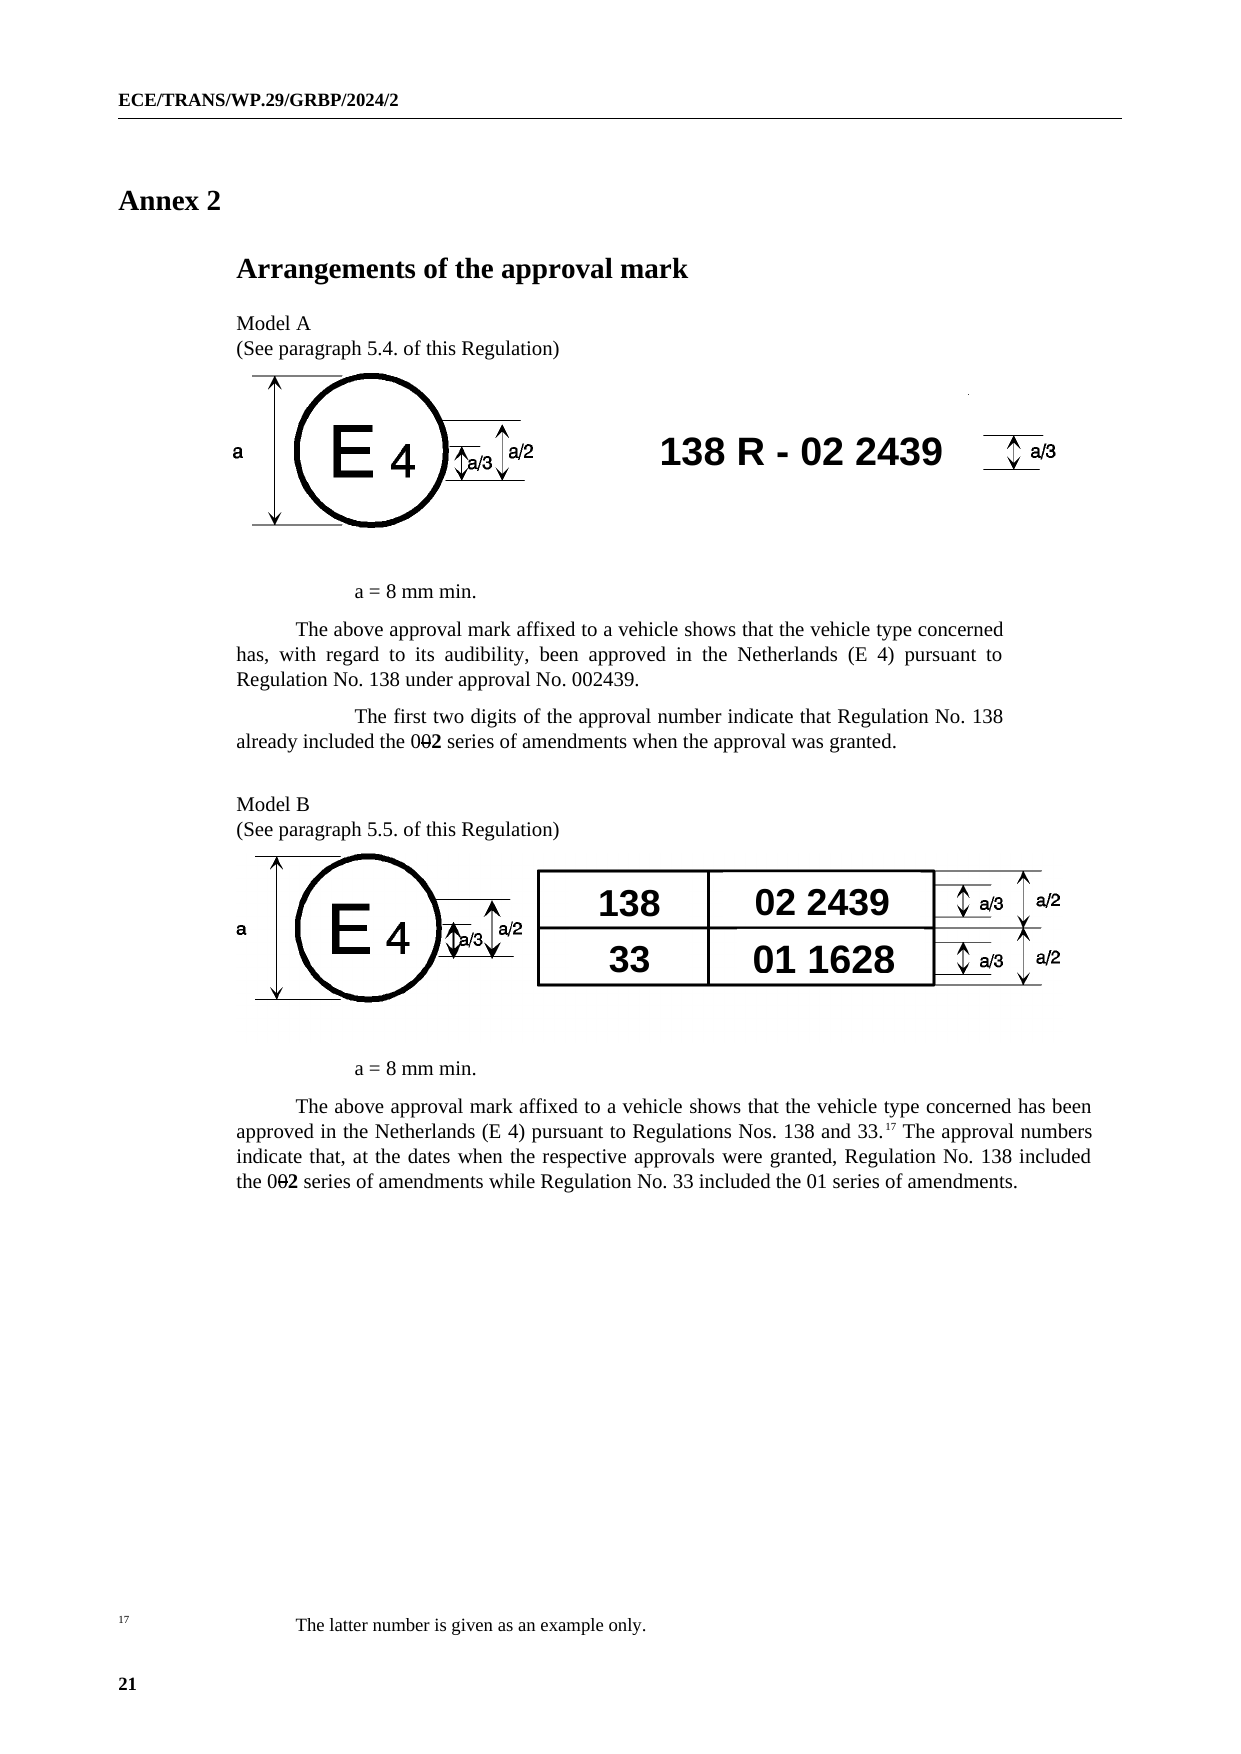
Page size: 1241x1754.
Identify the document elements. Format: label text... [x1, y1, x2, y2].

text a = 8 mm min. [236, 578, 1093, 603]
text Arrangements of the approval mark [118, 254, 1093, 285]
text (See paragraph 5.4. of this Regulation) [236, 335, 1093, 360]
text (See paragraph 5.5. of this Regulation) [236, 816, 1093, 841]
text The above approval mark affixed to a vehicle shows that the vehicle type concerned has been approved in the Netherlands (E 4) pursuant to Regulations Nos. 138 and 33. The approval numbers indicate that, at the dates when the respective approvals were granted, Regulation No. 138 included the 002 series of amendments while Regulation No. 33 included the 01 series of amendments. [236, 1093, 1093, 1193]
text a = 8 mm min. [236, 1055, 1093, 1080]
text The first two digits of the approval number indicate that Regulation No. 138 already included the 002 series of amendments when the approval was granted. [236, 703, 1004, 753]
text The above approval mark affixed to a vehicle shows that the vehicle type concerned has, with regard to its audibility, been approved in the Netherlands (E 4) pursuant to Regulation No. 138 under approval No. 002439. [236, 616, 1004, 691]
text Annex 2 [118, 185, 1093, 216]
text Model A [236, 310, 1093, 335]
text Model B [236, 791, 1093, 816]
